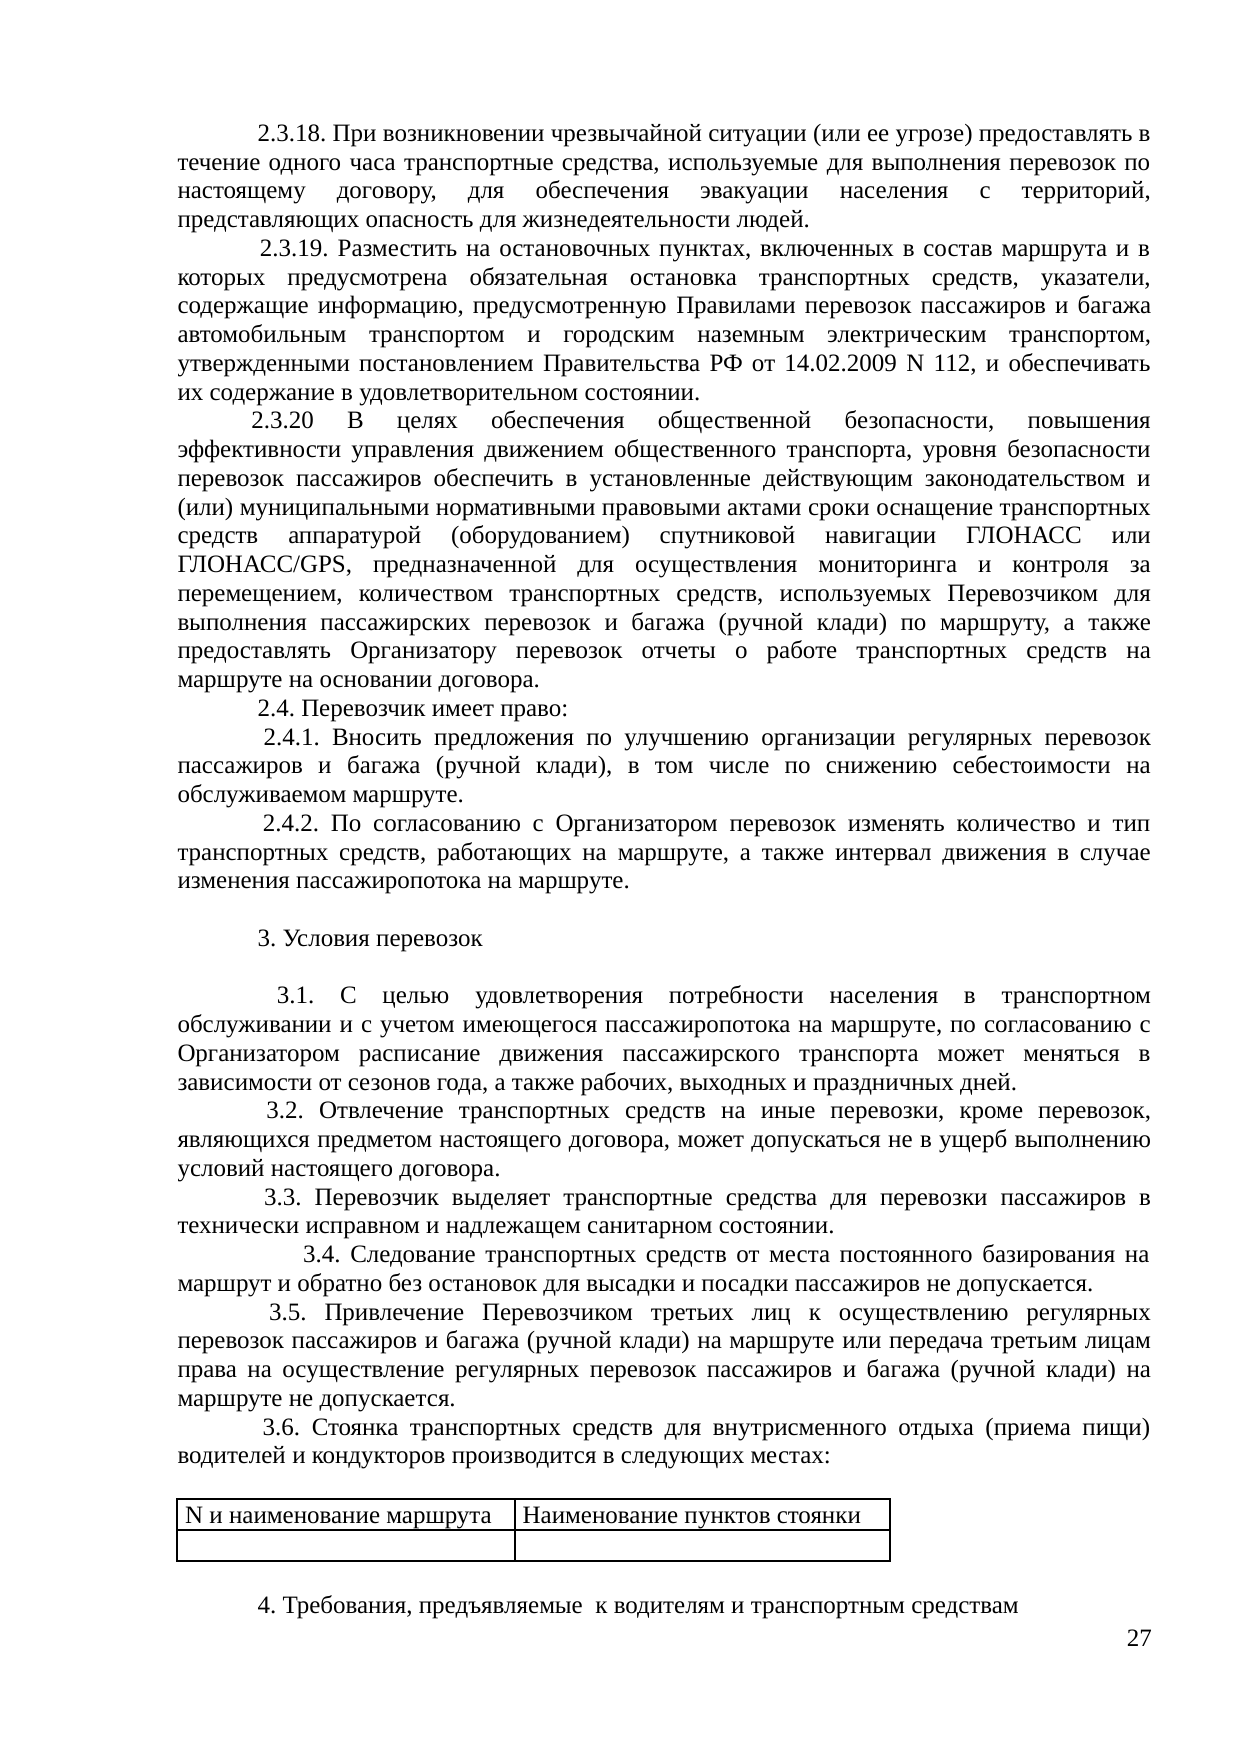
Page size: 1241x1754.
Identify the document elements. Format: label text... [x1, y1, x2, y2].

text 2.3.19. Разместить на остановочных пунктах, включенных в состав маршрута и в которых предусмотрена обязательная остановка транспортных средств, указатели, содержащие информацию, предусмотренную Правилами перевозок пассажиров и багажа автомобильным транспортом и городским наземным электрическим транспортом, утвержденными постановлением Правительства РФ от 14.02.2009 N 112, и обеспечивать их содержание в удовлетворительном состоянии. [177, 233, 1152, 406]
text 2.4.1. Вносить предложения по улучшению организации регулярных перевозок пассажиров и багажа (ручной клади), в том числе по снижению себестоимости на обслуживаемом маршруте. [177, 722, 1152, 808]
text 3.2. Отвлечение транспортных средств на иные перевозки, кроме перевозок, являющихся предметом настоящего договора, может допускаться не в ущерб выполнению условий настоящего договора. [177, 1096, 1152, 1182]
table_cell [178, 1531, 514, 1560]
text 2.4.2. По согласованию с Организатором перевозок изменять количество и тип транспортных средств, работающих на маршруте, а также интервал движения в случае изменения пассажиропотока на маршруте. [177, 808, 1152, 894]
table_header Наименование пунктов стоянки [516, 1500, 889, 1529]
text 3.6. Стоянка транспортных средств для внутрисменного отдыха (приема пищи) водителей и кондукторов производится в следующих местах: [177, 1412, 1152, 1469]
text 3.5. Привлечение Перевозчиком третьих лиц к осуществлению регулярных перевозок пассажиров и багажа (ручной клади) на маршруте или передача третьим лицам права на осуществление регулярных перевозок пассажиров и багажа (ручной клади) на маршруте не допускается. [177, 1297, 1152, 1412]
text 2.3.18. При возникновении чрезвычайной ситуации (или ее угрозе) предоставлять в течение одного часа транспортные средства, используемые для выполнения перевозок по настоящему договору, для обеспечения эвакуации населения с территорий, представляющих опасность для жизнедеятельности людей. [177, 118, 1152, 233]
text 2.3.20 В целях обеспечения общественной безопасности, повышения эффективности управления движением общественного транспорта, уровня безопасности перевозок пассажиров обеспечить в установленные действующим законодательством и (или) муниципальными нормативными правовыми актами сроки оснащение транспортных средств аппаратурой (оборудованием) спутниковой навигации ГЛОНАСС или ГЛОНАСС/GPS, предназначенной для осуществления мониторинга и контроля за перемещением, количеством транспортных средств, используемых Перевозчиком для выполнения пассажирских перевозок и багажа (ручной клади) по маршруту, а также предоставлять Организатору перевозок отчеты о работе транспортных средств на маршруте на основании договора. [177, 406, 1152, 693]
text 4. Требования, предъявляемые к водителям и транспортным средствам [177, 1591, 1152, 1619]
text 3.1. С целью удовлетворения потребности населения в транспортном обслуживании и с учетом имеющегося пассажиропотока на маршруте, по согласованию с Организатором расписание движения пассажирского транспорта может меняться в зависимости от сезонов года, а также рабочих, выходных и праздничных дней. [177, 981, 1152, 1096]
text 3. Условия перевозок [177, 923, 1152, 952]
text 3.3. Перевозчик выделяет транспортные средства для перевозки пассажиров в технически исправном и надлежащем санитарном состоянии. [177, 1182, 1152, 1239]
table_cell [516, 1531, 889, 1560]
text 3.4. Следование транспортных средств от места постоянного базирования на маршрут и обратно без остановок для высадки и посадки пассажиров не допускается. [177, 1239, 1152, 1297]
table_header N и наименование маршрута [178, 1500, 514, 1529]
text 2.4. Перевозчик имеет право: [177, 693, 1152, 722]
